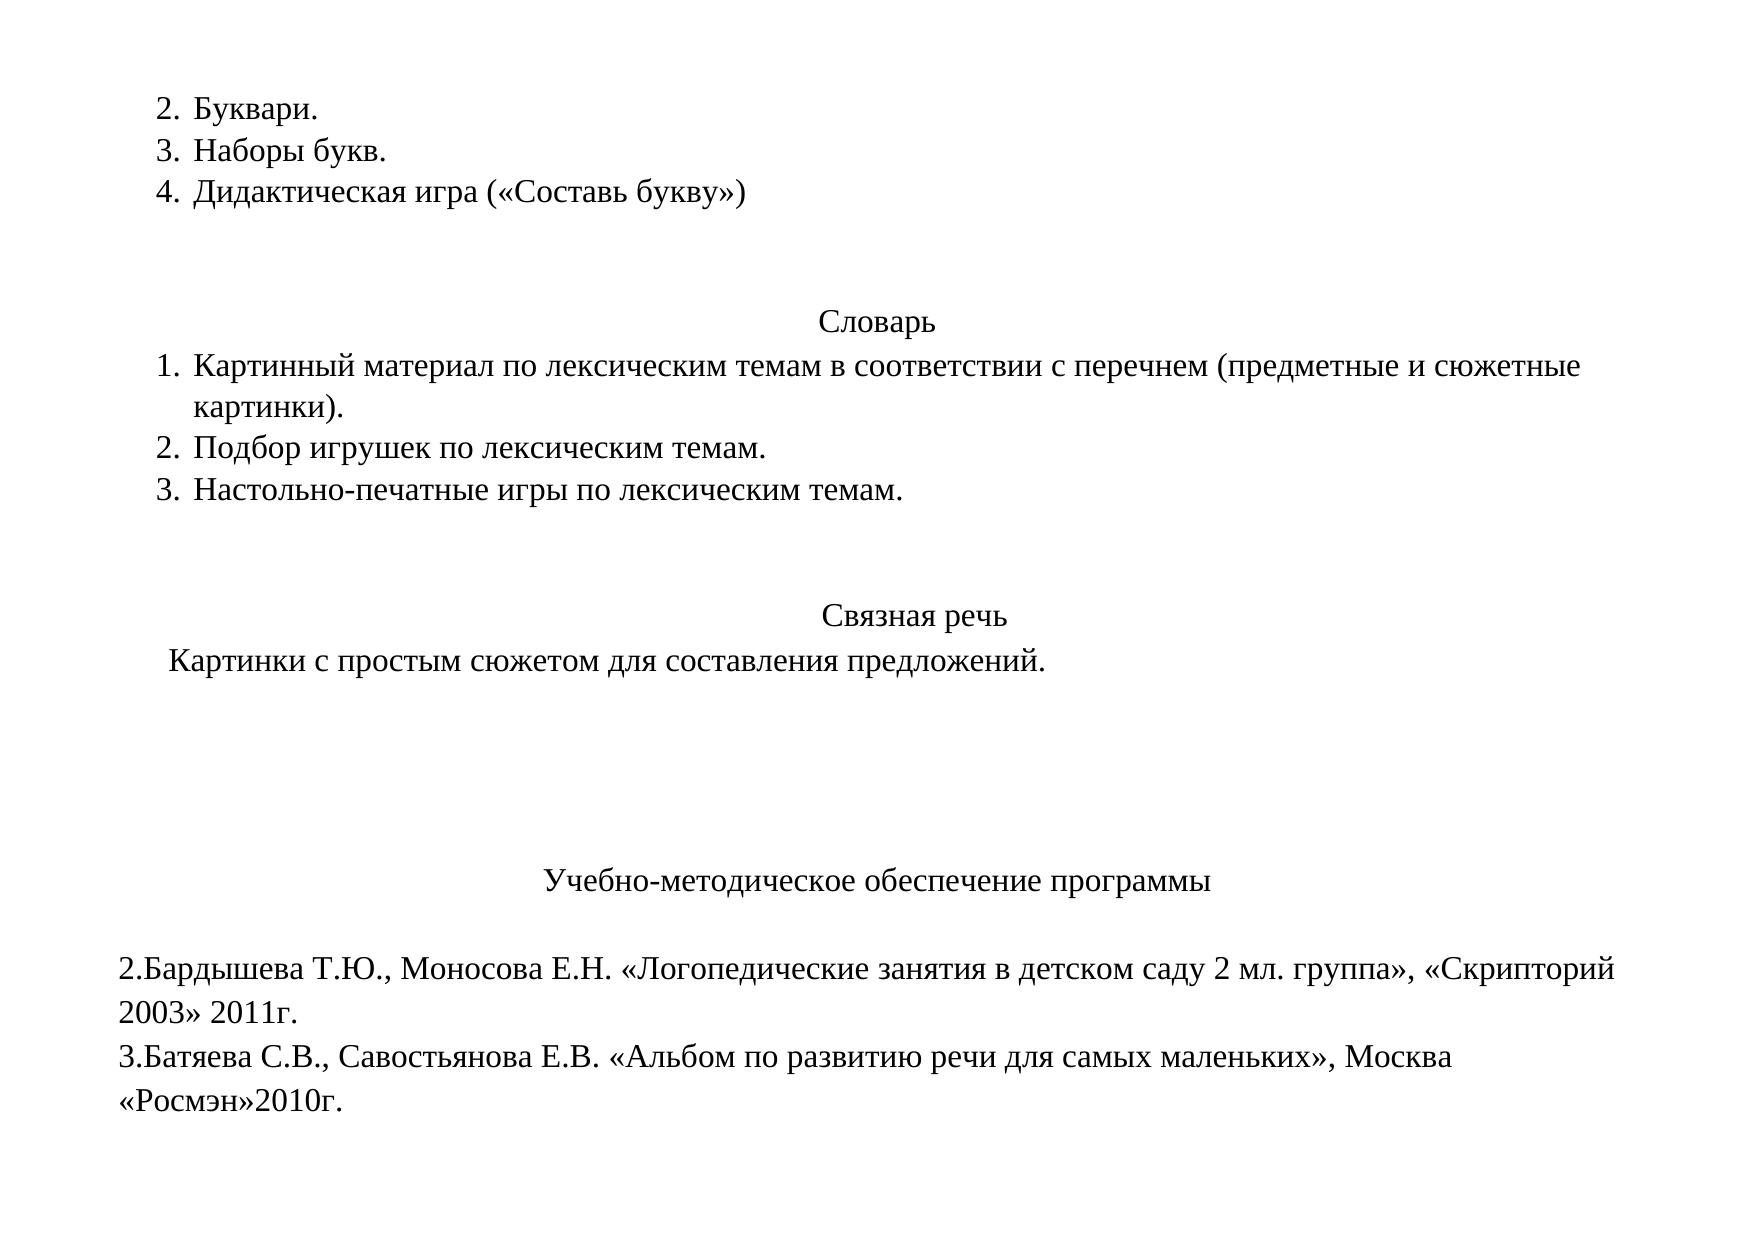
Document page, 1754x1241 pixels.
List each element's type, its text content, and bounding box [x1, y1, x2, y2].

text Словарь [118, 301, 1636, 339]
text Картинки с простым сюжетом для составления предложений. [118, 640, 1636, 678]
list Буквари. [156, 89, 1636, 127]
text Связная речь [193, 596, 1636, 634]
list Дидактическая игра («Составь букву») [156, 171, 1636, 210]
list Картинный материал по лексическим темам в соответствии с перечнем (предметные и сюжетные картинки). [156, 345, 1636, 424]
text Учебно-методическое обеспечение программы [118, 860, 1636, 898]
list Подбор игрушек по лексическим темам. [156, 428, 1636, 466]
list Наборы букв. [156, 130, 1636, 168]
text 2.Бардышева Т.Ю., Моносова Е.Н. «Логопедические занятия в детском саду 2 мл. группа», «Скрипторий 2003» 2011г. [118, 948, 1636, 1031]
text 3.Батяева С.В., Савостьянова Е.В. «Альбом по развитию речи для самых маленьких», Москва «Росмэн»2010г. [118, 1036, 1636, 1119]
list Настольно-печатные игры по лексическим темам. [156, 469, 1636, 507]
